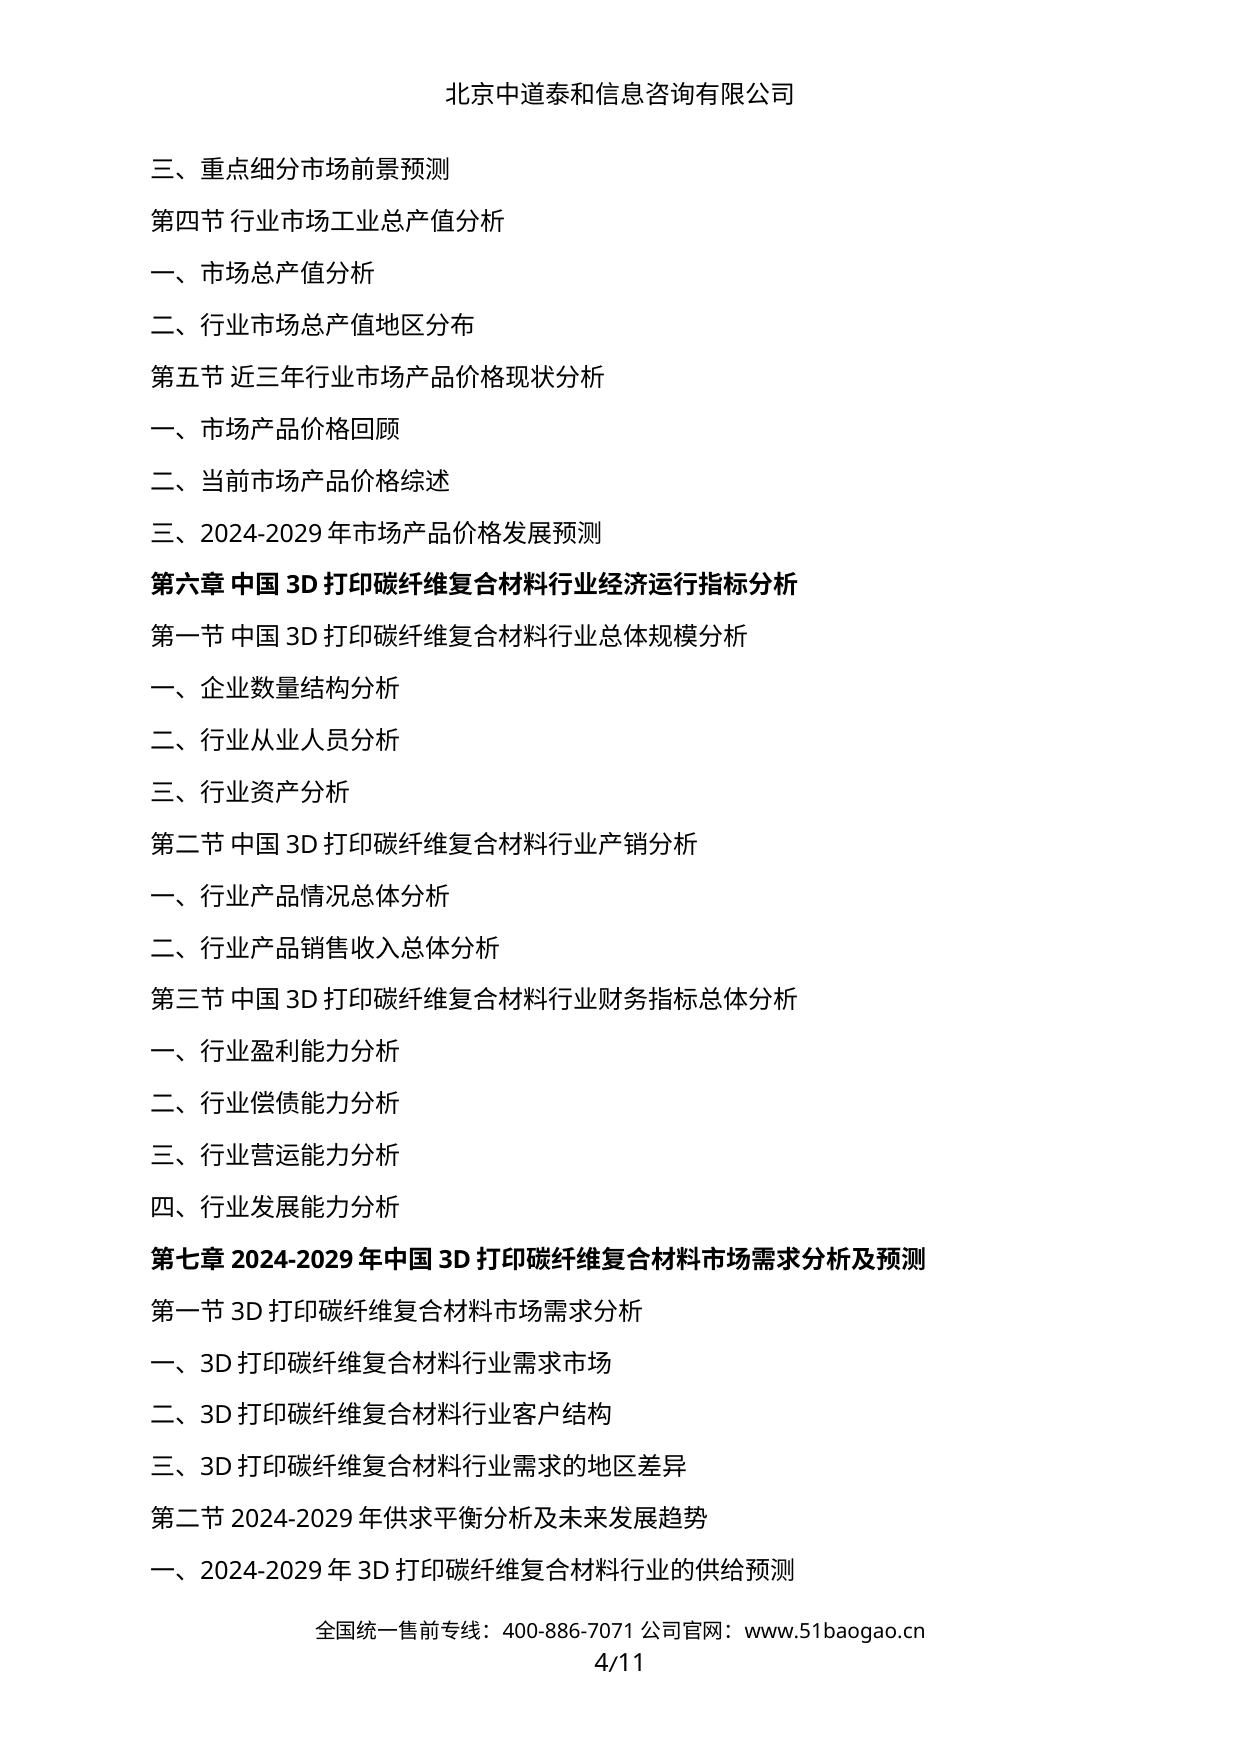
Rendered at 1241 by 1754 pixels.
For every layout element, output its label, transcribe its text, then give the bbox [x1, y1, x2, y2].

text 一、3D打印碳纤维复合材料行业需求市场 [150, 1343, 1090, 1379]
text 二、行业市场总产值地区分布 [150, 306, 1090, 342]
text 第二节 2024-2029年供求平衡分析及未来发展趋势 [150, 1499, 1090, 1535]
text 二、行业偿债能力分析 [150, 1084, 1090, 1120]
text 一、企业数量结构分析 [150, 669, 1090, 705]
text 一、市场总产值分析 [150, 254, 1090, 290]
text 第六章 中国3D打印碳纤维复合材料行业经济运行指标分析 [150, 565, 1090, 601]
text 三、2024-2029年市场产品价格发展预测 [150, 513, 1090, 549]
text 一、市场产品价格回顾 [150, 409, 1090, 446]
text 二、行业从业人员分析 [150, 721, 1090, 757]
text 三、重点细分市场前景预测 [150, 150, 1090, 186]
text 第三节 中国3D打印碳纤维复合材料行业财务指标总体分析 [150, 980, 1090, 1016]
text 三、行业资产分析 [150, 772, 1090, 809]
text 二、行业产品销售收入总体分析 [150, 928, 1090, 964]
text 四、行业发展能力分析 [150, 1187, 1090, 1224]
text 第七章 2024-2029年中国3D打印碳纤维复合材料市场需求分析及预测 [150, 1239, 1090, 1276]
text 第一节 中国3D打印碳纤维复合材料行业总体规模分析 [150, 617, 1090, 653]
text 二、当前市场产品价格综述 [150, 461, 1090, 497]
text 一、2024-2029年3D打印碳纤维复合材料行业的供给预测 [150, 1551, 1090, 1587]
text 第二节 中国3D打印碳纤维复合材料行业产销分析 [150, 824, 1090, 861]
text 三、3D打印碳纤维复合材料行业需求的地区差异 [150, 1447, 1090, 1483]
text 第四节 行业市场工业总产值分析 [150, 202, 1090, 238]
text 第五节 近三年行业市场产品价格现状分析 [150, 357, 1090, 394]
text 第一节 3D打印碳纤维复合材料市场需求分析 [150, 1291, 1090, 1327]
text 一、行业产品情况总体分析 [150, 876, 1090, 912]
text 一、行业盈利能力分析 [150, 1032, 1090, 1068]
text 三、行业营运能力分析 [150, 1136, 1090, 1172]
text 二、3D打印碳纤维复合材料行业客户结构 [150, 1395, 1090, 1431]
